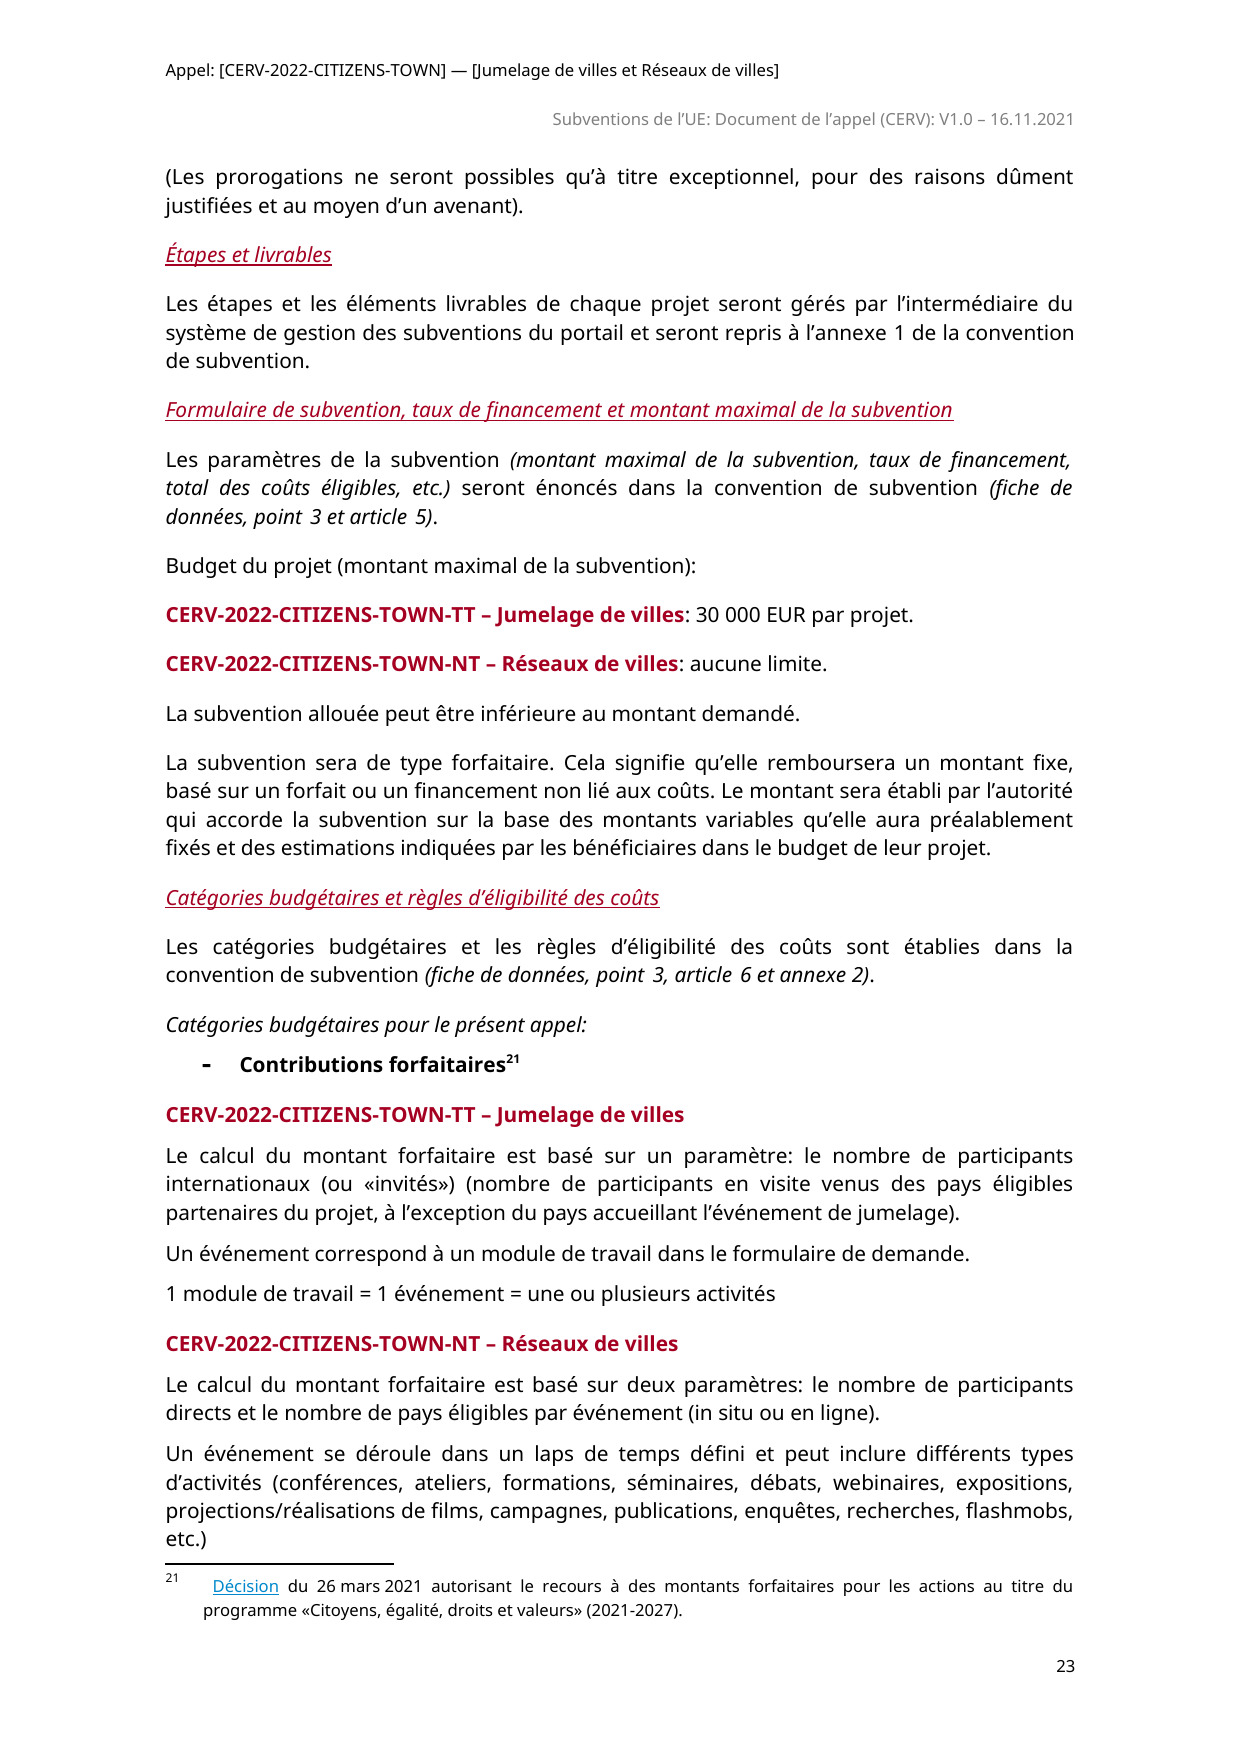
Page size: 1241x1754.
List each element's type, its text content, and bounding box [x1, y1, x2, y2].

subtitle Étapes et livrables [165, 240, 1075, 269]
text Les paramètres de la subvention (montant maximal de la subvention, taux de financement, total des coûts éligibles, etc.) seront énoncés dans la convention de subvention (fiche de données, point 3 et article 5). [165, 445, 1075, 530]
text Le calcul du montant forfaitaire est basé sur deux paramètres: le nombre de participants directs et le nombre de pays éligibles par événement (in situ ou en ligne). [165, 1370, 1075, 1427]
text La subvention allouée peut être inférieure au montant demandé. [165, 699, 1075, 727]
text CERV-2022-CITIZENS-TOWN-TT – Jumelage de villes: 30 000 EUR par projet. [165, 600, 1075, 629]
text 1 module de travail = 1 événement = une ou plusieurs activités [165, 1279, 1075, 1308]
text (Les prorogations ne seront possibles qu’à titre exceptionnel, pour des raisons dûment justifiées et au moyen d’un avenant). [165, 162, 1075, 219]
text La subvention sera de type forfaitaire. Cela signifie qu’elle remboursera un montant fixe, basé sur un forfait ou un financement non lié aux coûts. Le montant sera établi par l’autorité qui accorde la subvention sur la base des montants variables qu’elle aura préalablement fixés et des estimations indiquées par les bénéficiaires dans le budget de leur projet. [165, 748, 1075, 862]
text CERV-2022-CITIZENS-TOWN-NT – Réseaux de villes [165, 1329, 1075, 1357]
text CERV-2022-CITIZENS-TOWN-TT – Jumelage de villes [165, 1100, 1075, 1128]
text CERV-2022-CITIZENS-TOWN-NT – Réseaux de villes: aucune limite. [165, 649, 1075, 678]
picture [214, 1580, 219, 1590]
subtitle Catégories budgétaires et règles d’éligibilité des coûts [165, 883, 1075, 911]
text Les étapes et les éléments livrables de chaque projet seront gérés par l’intermédiaire du système de gestion des subventions du portail et seront repris à l’annexe 1 de la convention de subvention. [165, 289, 1075, 375]
text Un événement correspond à un module de travail dans le formulaire de demande. [165, 1239, 1075, 1267]
list Contributions forfaitaires [202, 1051, 1075, 1079]
text Les catégories budgétaires et les règles d’éligibilité des coûts sont établies dans la convention de subvention (fiche de données, point 3, article 6 et annexe 2). [165, 932, 1075, 989]
text Un événement se déroule dans un laps de temps défini et peut inclure différents types d’activités (conférences, ateliers, formations, séminaires, débats, webinaires, expositions, projections/réalisations de films, campagnes, publications, enquêtes, recherches, flashmobs, etc.) [165, 1439, 1075, 1553]
text Le calcul du montant forfaitaire est basé sur un paramètre: le nombre de participants internationaux (ou «invités») (nombre de participants en visite venus des pays éligibles partenaires du projet, à l’exception du pays accueillant l’événement de jumelage). [165, 1141, 1075, 1226]
text Catégories budgétaires pour le présent appel: [165, 1010, 1075, 1038]
text Budget du projet (montant maximal de la subvention): [165, 551, 1075, 579]
subtitle Formulaire de subvention, taux de financement et montant maximal de la subvention [165, 396, 1075, 424]
